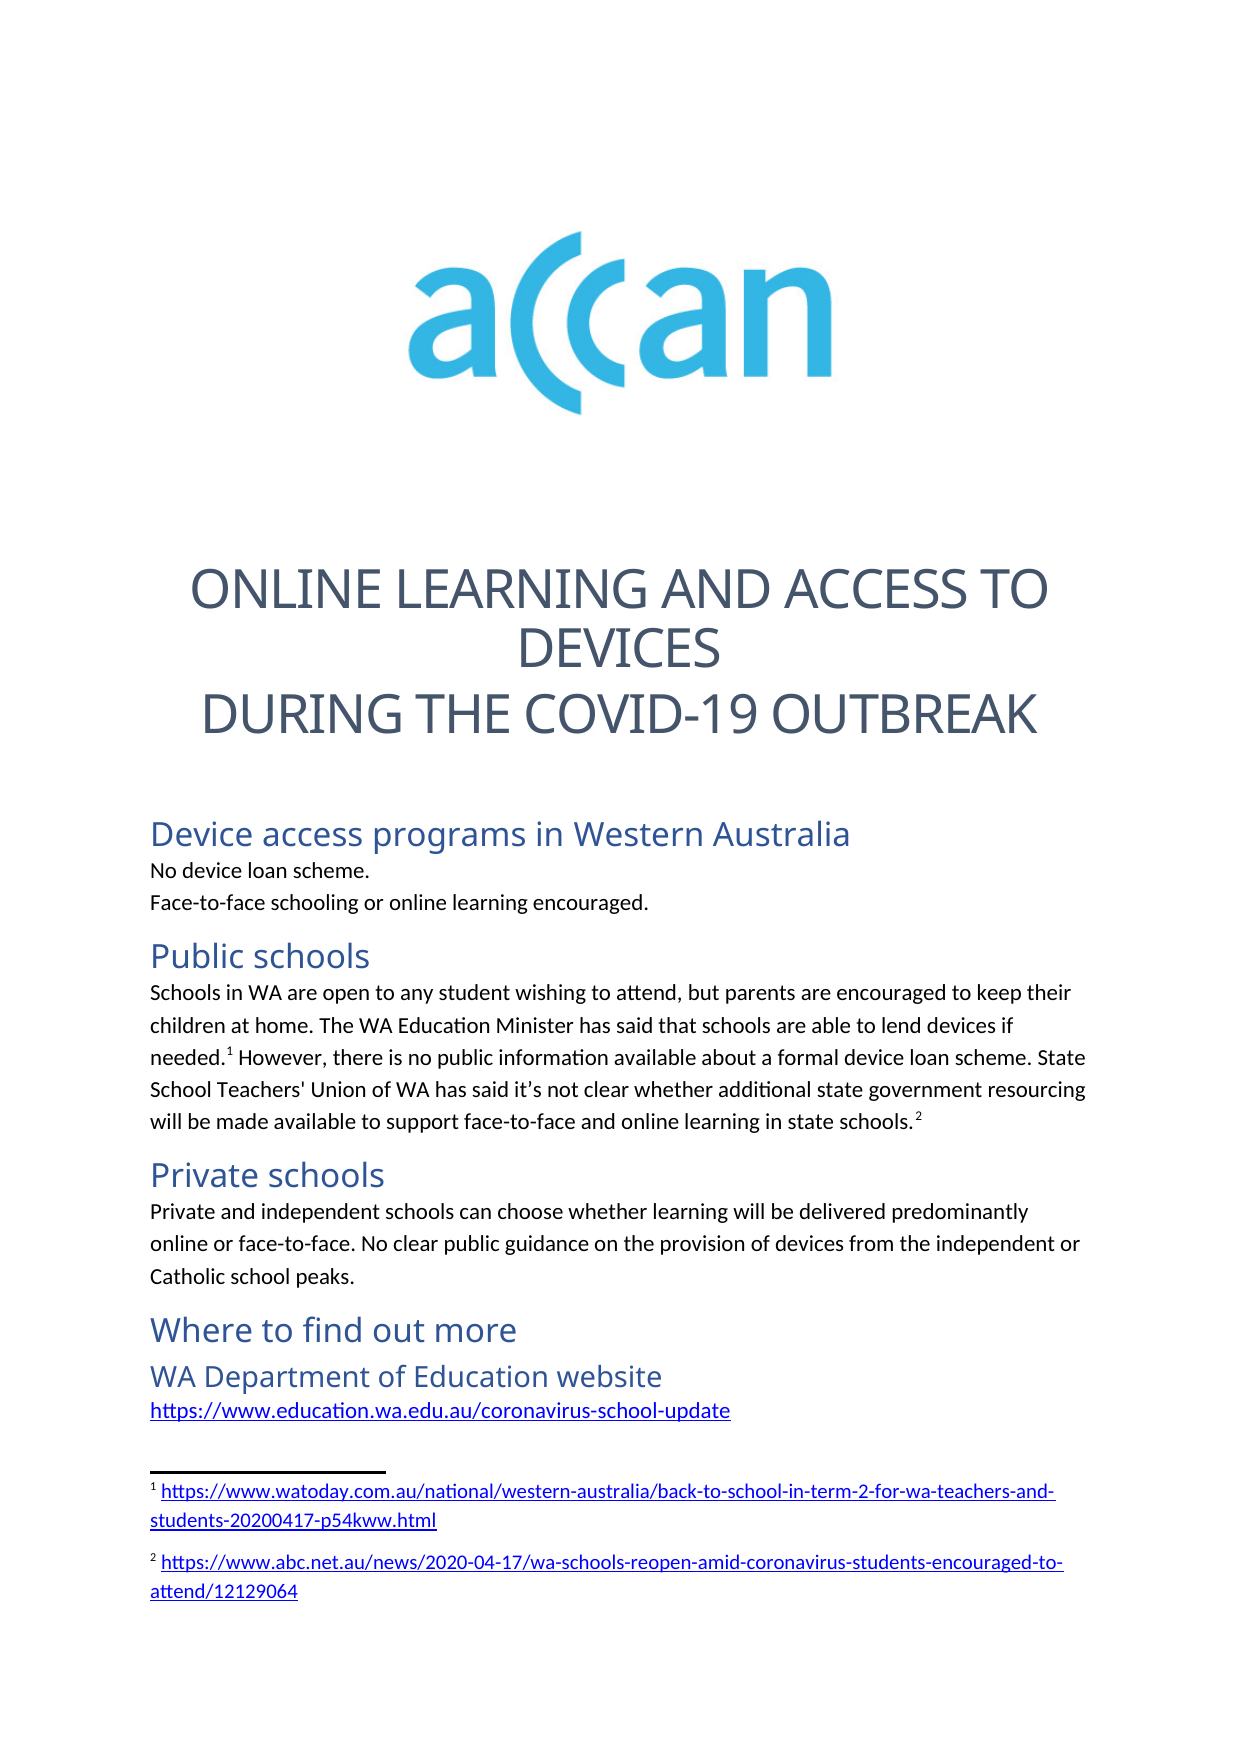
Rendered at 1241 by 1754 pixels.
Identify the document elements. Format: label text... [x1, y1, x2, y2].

text https://www.education.wa.edu.au/coronavirus-school-update [150, 1396, 1090, 1424]
subtitle Private schools [150, 1152, 1090, 1197]
title ONLINE LEARNING AND ACCESS TO DEVICES [150, 558, 1090, 683]
text No device loan scheme. Face-to-face schooling or online learning encouraged. [150, 856, 1090, 916]
subtitle WA Department of Education website [150, 1356, 1090, 1396]
subtitle Where to find out more [150, 1306, 1090, 1352]
subtitle Device access programs in Western Australia [150, 811, 1090, 856]
picture [369, 194, 871, 454]
text Private and independent schools can choose whether learning will be delivered predominantly online or face-to-face. No clear public guidance on the provision of devices from the independent or Catholic school peaks. [150, 1197, 1090, 1290]
title DURING THE COVID-19 OUTBREAK [150, 683, 1090, 746]
subtitle Public schools [150, 933, 1090, 978]
text Schools in WA are open to any student wishing to attend, but parents are encouraged to keep their children at home. The WA Education Minister has said that schools are able to lend devices if needed. However, there is no public information available about a formal device loan scheme. State School Teachers' Union of WA has said it’s not clear whether additional state government resourcing will be made available to support face-to-face and online learning in state schools. [150, 978, 1090, 1135]
